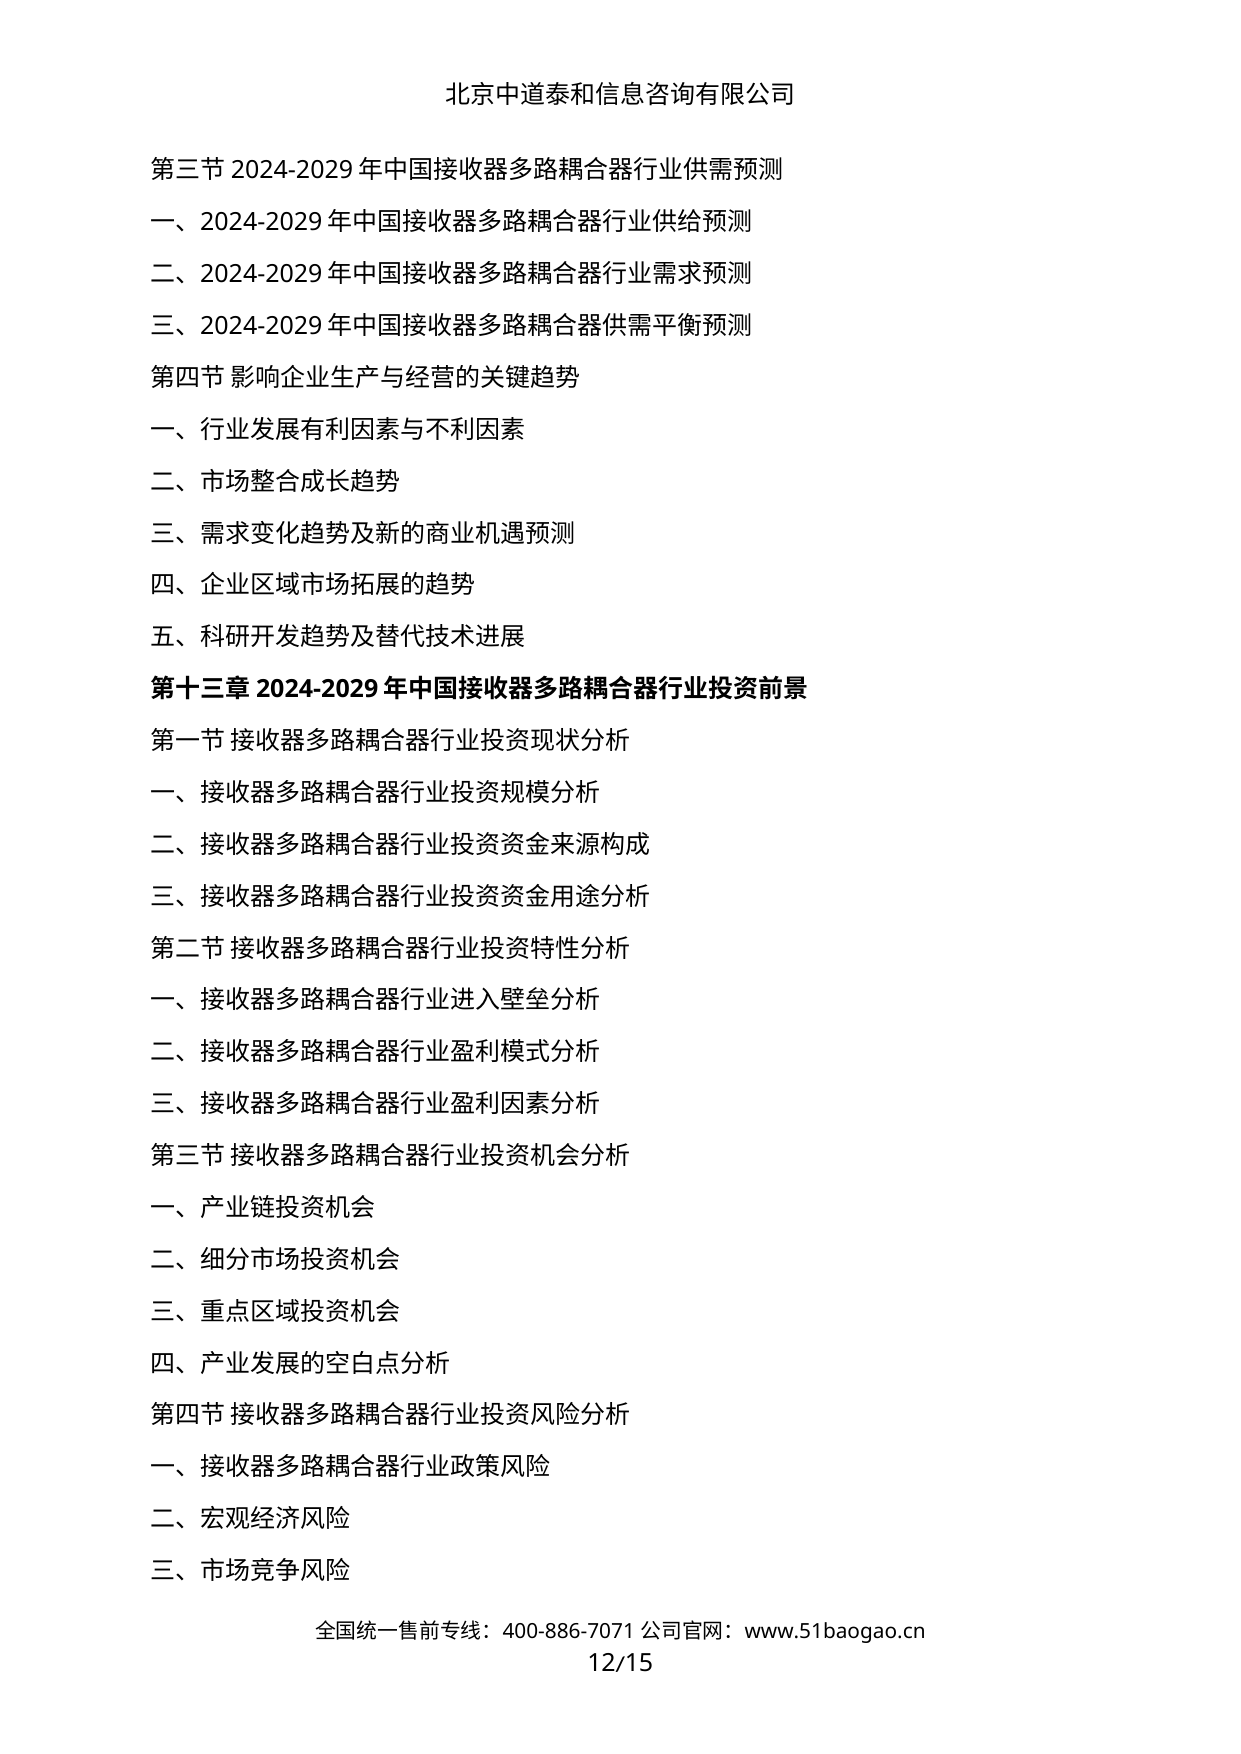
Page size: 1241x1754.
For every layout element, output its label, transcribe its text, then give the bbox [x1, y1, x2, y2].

text 三、2024-2029年中国接收器多路耦合器供需平衡预测 [150, 306, 1090, 342]
text 一、接收器多路耦合器行业进入壁垒分析 [150, 980, 1090, 1016]
text 一、2024-2029年中国接收器多路耦合器行业供给预测 [150, 202, 1090, 238]
text 二、接收器多路耦合器行业盈利模式分析 [150, 1032, 1090, 1068]
text 三、重点区域投资机会 [150, 1291, 1090, 1327]
text 第四节 接收器多路耦合器行业投资风险分析 [150, 1395, 1090, 1431]
text 第一节 接收器多路耦合器行业投资现状分析 [150, 721, 1090, 757]
text 第四节 影响企业生产与经营的关键趋势 [150, 357, 1090, 394]
text 二、宏观经济风险 [150, 1499, 1090, 1535]
text 四、产业发展的空白点分析 [150, 1343, 1090, 1379]
text 第十三章 2024-2029年中国接收器多路耦合器行业投资前景 [150, 669, 1090, 705]
text 第三节 2024-2029年中国接收器多路耦合器行业供需预测 [150, 150, 1090, 186]
text 二、接收器多路耦合器行业投资资金来源构成 [150, 824, 1090, 861]
text 三、接收器多路耦合器行业盈利因素分析 [150, 1084, 1090, 1120]
text 第三节 接收器多路耦合器行业投资机会分析 [150, 1136, 1090, 1172]
text 二、2024-2029年中国接收器多路耦合器行业需求预测 [150, 254, 1090, 290]
text 三、市场竞争风险 [150, 1551, 1090, 1587]
text 三、接收器多路耦合器行业投资资金用途分析 [150, 876, 1090, 912]
text 一、接收器多路耦合器行业投资规模分析 [150, 772, 1090, 809]
text 一、行业发展有利因素与不利因素 [150, 409, 1090, 446]
text 二、细分市场投资机会 [150, 1239, 1090, 1276]
text 一、接收器多路耦合器行业政策风险 [150, 1447, 1090, 1483]
text 第二节 接收器多路耦合器行业投资特性分析 [150, 928, 1090, 964]
text 五、科研开发趋势及替代技术进展 [150, 617, 1090, 653]
text 四、企业区域市场拓展的趋势 [150, 565, 1090, 601]
text 三、需求变化趋势及新的商业机遇预测 [150, 513, 1090, 549]
text 二、市场整合成长趋势 [150, 461, 1090, 497]
text 一、产业链投资机会 [150, 1187, 1090, 1224]
